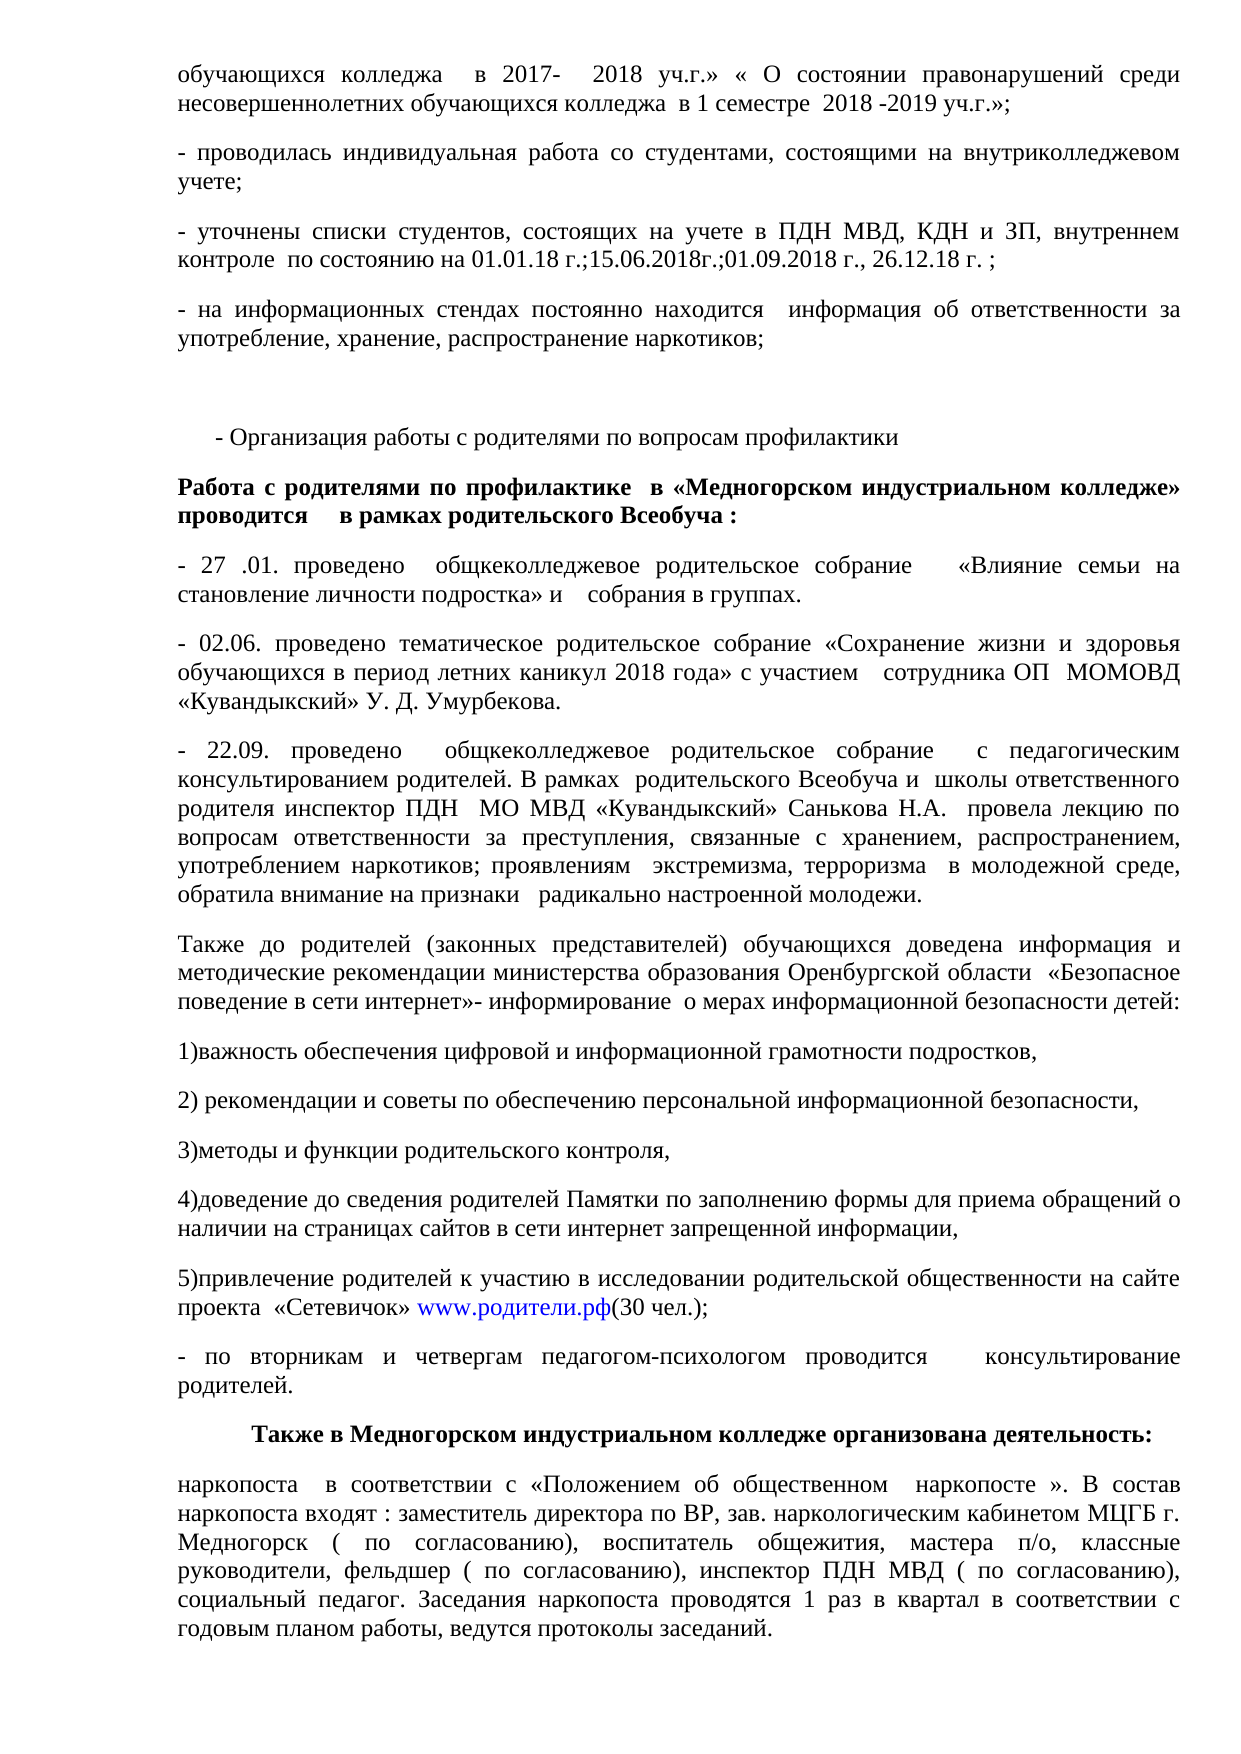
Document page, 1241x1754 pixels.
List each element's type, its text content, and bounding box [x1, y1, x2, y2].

text - по вторникам и четвергам педагогом-психологом проводится консультирование родителей. [177, 1341, 1181, 1399]
text - уточнены списки студентов, состоящих на учете в ПДН МВД, КДН и ЗП, внутреннем контроле по состоянию на 01.01.18 г.;15.06.2018г.;01.09.2018 г., 26.12.18 г. ; [177, 216, 1181, 273]
text - 27 .01. проведено общкеколледжевое родительское собрание «Влияние семьи на становление личности подростка» и собрания в группах. [177, 550, 1181, 607]
text 3)методы и функции родительского контроля, [177, 1135, 1181, 1164]
text - 02.06. проведено тематическое родительское собрание «Сохранение жизни и здоровья обучающихся в период летних каникул 2018 года» с участием сотрудника ОП МОМОВД «Кувандыкский» У. Д. Умурбекова. [177, 628, 1181, 714]
text 4)доведение до сведения родителей Памятки по заполнению формы для приема обращений о наличии на страницах сайтов в сети интернет запрещенной информации, [177, 1184, 1181, 1242]
text - 22.09. проведено общкеколледжевое родительское собрание с педагогическим консультированием родителей. В рамках родительского Всеобуча и школы ответственного родителя инспектор ПДН МО МВД «Кувандыкский» Санькова Н.А. провела лекцию по вопросам ответственности за преступления, связанные с хранением, распространением, употреблением наркотиков; проявлениям экстремизма, терроризма в молодежной среде, обратила внимание на признаки радикально настроенной молодежи. [177, 735, 1181, 908]
text наркопоста в соответствии с «Положением об общественном наркопосте ». В состав наркопоста входят : заместитель директора по ВР, зав. наркологическим кабинетом МЦГБ г. Медногорск ( по согласованию), воспитатель общежития, мастера п/о, классные руководители, фельдшер ( по согласованию), инспектор ПДН МВД ( по согласованию), социальный педагог. Заседания наркопоста проводятся 1 раз в квартал в соответствии с годовым планом работы, ведутся протоколы заседаний. [177, 1469, 1181, 1642]
text - Организация работы с родителями по вопросам профилактики [177, 422, 1181, 451]
text - на информационных стендах постоянно находится информация об ответственности за употребление, хранение, распространение наркотиков; [177, 294, 1181, 352]
text Также до родителей (законных представителей) обучающихся доведена информация и методические рекомендации министерства образования Оренбургской области «Безопасное поведение в сети интернет»- информирование о мерах информационной безопасности детей: [177, 929, 1181, 1015]
text 2) рекомендации и советы по обеспечению персональной информационной безопасности, [177, 1085, 1181, 1114]
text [177, 59, 1181, 117]
text Также в Медногорском индустриальном колледже организована деятельность: [251, 1419, 1181, 1448]
text Работа с родителями по профилактике в «Медногорском индустриальном колледже» проводится в рамках родительского Всеобуча : [177, 472, 1181, 529]
text 5)привлечение родителей к участию в исследовании родительской общественности на сайте проекта «Сетевичок» www.родители.рф(30 чел.); [177, 1263, 1181, 1320]
text 1)важность обеспечения цифровой и информационной грамотности подростков, [177, 1036, 1181, 1064]
text - проводилась индивидуальная работа со студентами, состоящими на внутриколледжевом учете; [177, 137, 1181, 195]
